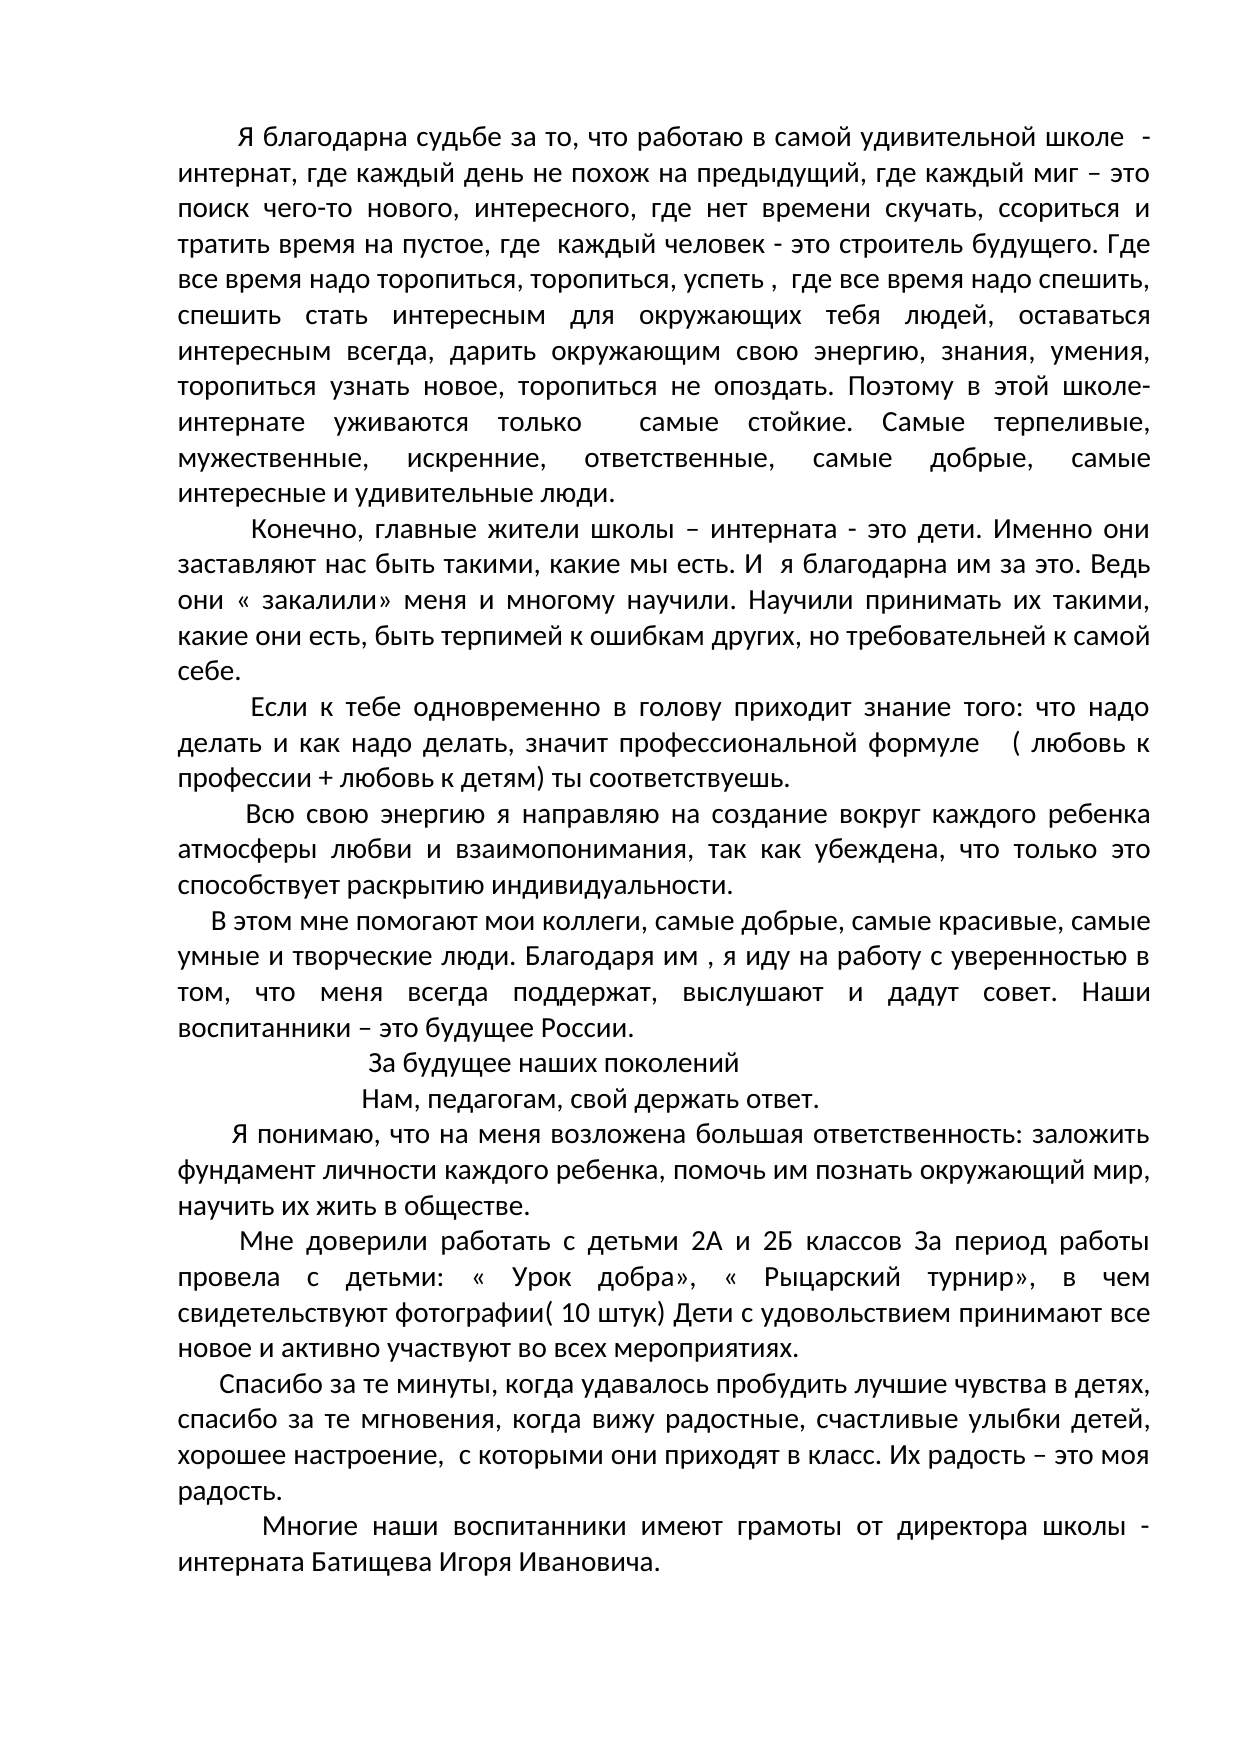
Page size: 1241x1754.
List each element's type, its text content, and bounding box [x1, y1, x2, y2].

text Спасибо за те минуты, когда удавалось пробудить лучшие чувства в детях, спасибо за те мгновения, когда вижу радостные, счастливые улыбки детей, хорошее настроение, с которыми они приходят в класс. Их радость – это моя радость. [177, 1365, 1152, 1507]
text Мне доверили работать с детьми 2А и 2Б классов За период работы провела с детьми: « Урок добра», « Рыцарский турнир», в чем свидетельствуют фотографии( 10 штук) Дети с удовольствием принимают все новое и активно участвуют во всех мероприятиях. [177, 1222, 1152, 1365]
text Конечно, главные жители школы – интерната - это дети. Именно они заставляют нас быть такими, какие мы есть. И я благодарна им за это. Ведь они « закалили» меня и многому научили. Научили принимать их такими, какие они есть, быть терпимей к ошибкам других, но требовательней к самой себе. [177, 510, 1152, 688]
text Нам, педагогам, свой держать ответ. [177, 1080, 1152, 1116]
text За будущее наших поколений [177, 1044, 1152, 1080]
text Всю свою энергию я направляю на создание вокруг каждого ребенка атмосферы любви и взаимопонимания, так как убеждена, что только это способствует раскрытию индивидуальности. [177, 795, 1152, 902]
text Многие наши воспитанники имеют грамоты от директора школы - интерната Батищева Игоря Ивановича. [177, 1507, 1152, 1579]
text Я понимаю, что на меня возложена большая ответственность: заложить фундамент личности каждого ребенка, помочь им познать окружающий мир, научить их жить в обществе. [177, 1116, 1152, 1222]
text Я благодарна судьбе за то, что работаю в самой удивительной школе -интернат, где каждый день не похож на предыдущий, где каждый миг – это поиск чего-то нового, интересного, где нет времени скучать, ссориться и тратить время на пустое, где каждый человек - это строитель будущего. Где все время надо торопиться, торопиться, успеть , где все время надо спешить, спешить стать интересным для окружающих тебя людей, оставаться интересным всегда, дарить окружающим свою энергию, знания, умения, торопиться узнать новое, торопиться не опоздать. Поэтому в этой школе-интернате уживаются только самые стойкие. Самые терпеливые, мужественные, искренние, ответственные, самые добрые, самые интересные и удивительные люди. [177, 118, 1152, 510]
text В этом мне помогают мои коллеги, самые добрые, самые красивые, самые умные и творческие люди. Благодаря им , я иду на работу с уверенностью в том, что меня всегда поддержат, выслушают и дадут совет. Наши воспитанники – это будущее России. [177, 902, 1152, 1044]
text Если к тебе одновременно в голову приходит знание того: что надо делать и как надо делать, значит профессиональной формуле ( любовь к профессии + любовь к детям) ты соответствуешь. [177, 688, 1152, 795]
